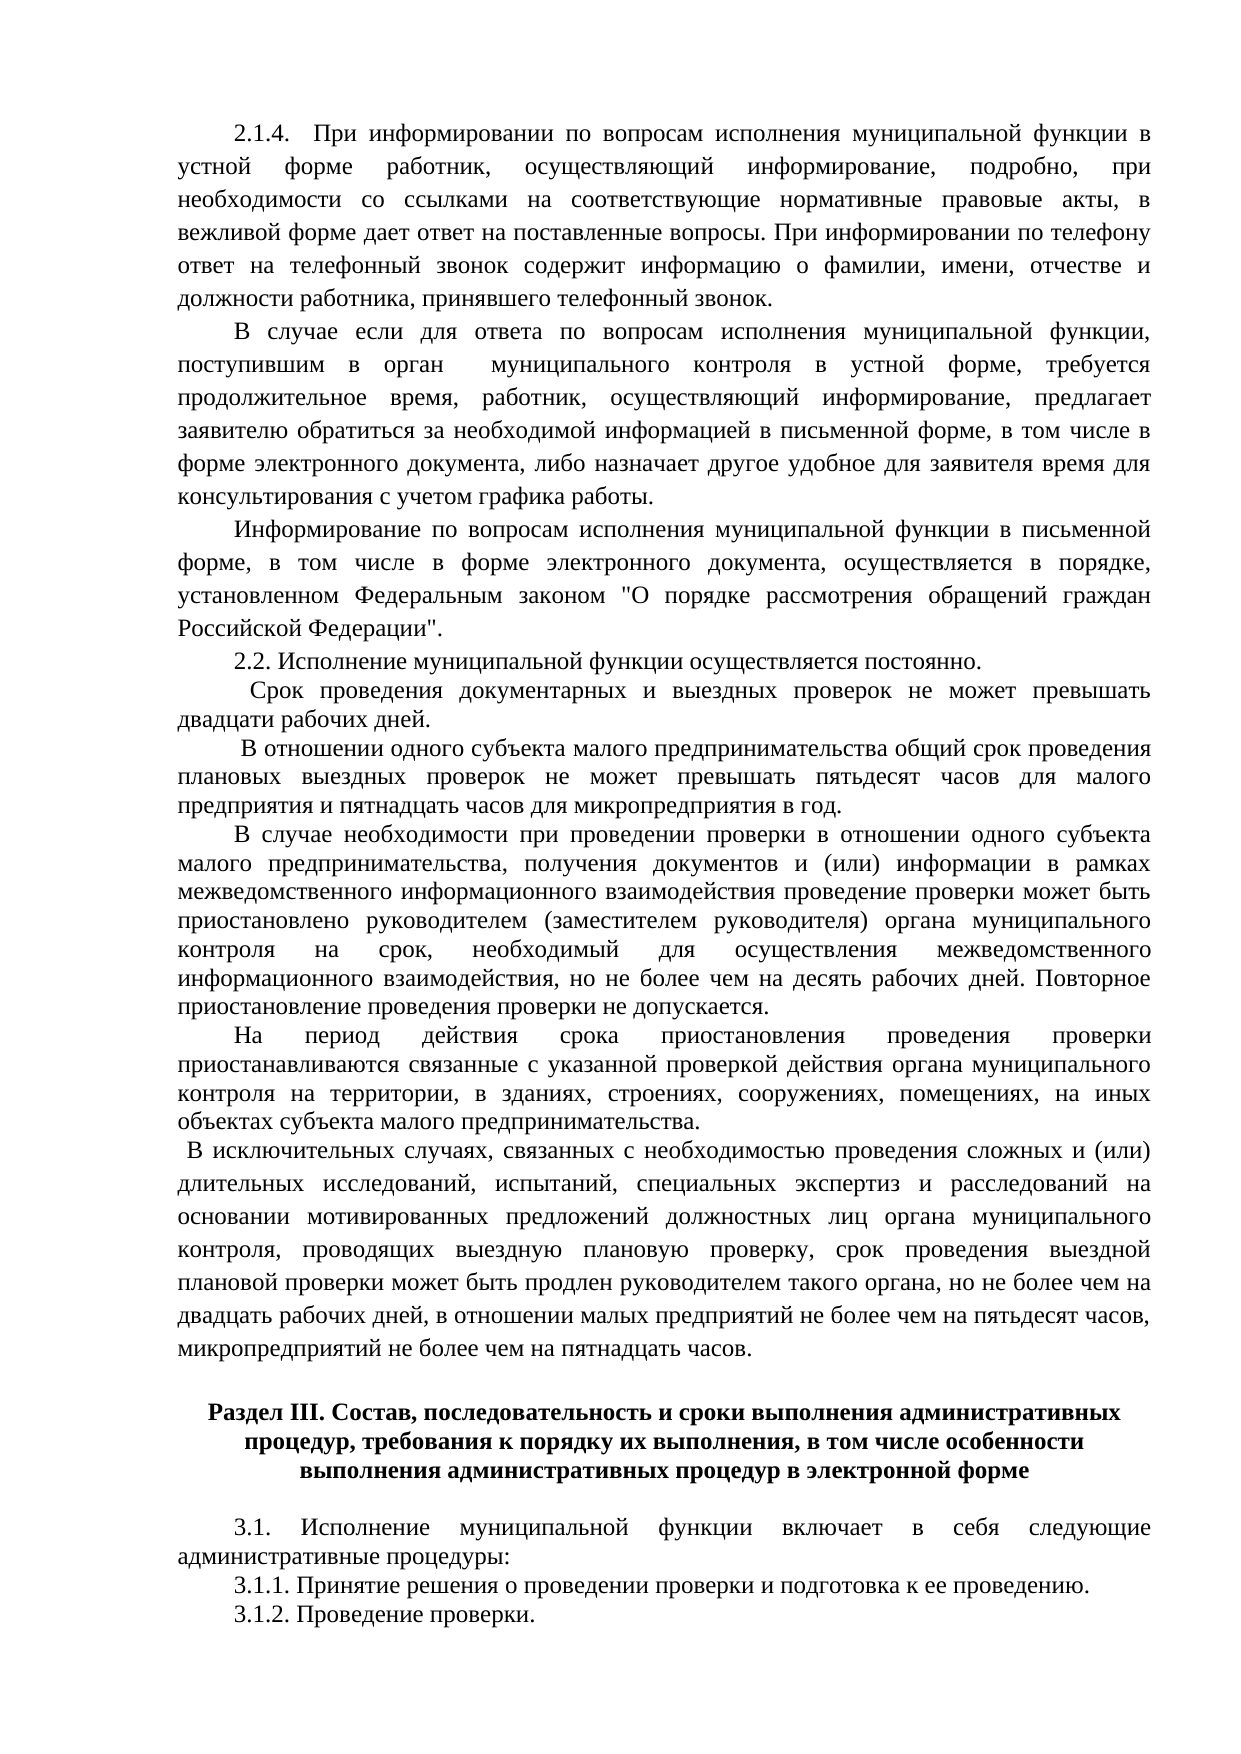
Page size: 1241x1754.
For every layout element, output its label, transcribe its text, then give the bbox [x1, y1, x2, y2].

text 2.1.4. При информировании по вопросам исполнения муниципальной функции в устной форме работник, осуществляющий информирование, подробно, при необходимости со ссылками на соответствующие нормативные правовые акты, в вежливой форме дает ответ на поставленные вопросы. При информировании по телефону ответ на телефонный звонок содержит информацию о фамилии, имени, отчестве и должности работника, принявшего телефонный звонок. [177, 118, 1152, 312]
text В случае необходимости при проведении проверки в отношении одного субъекта малого предпринимательства, получения документов и (или) информации в рамках межведомственного информационного взаимодействия проведение проверки может быть приостановлено руководителем (заместителем руководителя) органа муниципального контроля на срок, необходимый для осуществления межведомственного информационного взаимодействия, но не более чем на десять рабочих дней. Повторное приостановление проведения проверки не допускается. [177, 819, 1152, 1020]
text Срок проведения документарных и выездных проверок не может превышать двадцати рабочих дней. [177, 675, 1152, 733]
text В случае если для ответа по вопросам исполнения муниципальной функции, поступившим в орган муниципального контроля в устной форме, требуется продолжительное время, работник, осуществляющий информирование, предлагает заявителю обратиться за необходимой информацией в письменной форме, в том числе в форме электронного документа, либо назначает другое удобное для заявителя время для консультирования с учетом графика работы. [177, 316, 1152, 510]
text 3.1. Исполнение муниципальной функции включает в себя следующие административные процедуры: [177, 1512, 1152, 1570]
text Раздел III. Состав, последовательность и сроки выполнения административных процедур, требования к порядку их выполнения, в том числе особенности выполнения административных процедур в электронной форме [177, 1397, 1152, 1484]
text На период действия срока приостановления проведения проверки приостанавливаются связанные с указанной проверкой действия органа муниципального контроля на территории, в зданиях, строениях, сооружениях, помещениях, на иных объектах субъекта малого предпринимательства. [177, 1020, 1152, 1135]
text Информирование по вопросам исполнения муниципальной функции в письменной форме, в том числе в форме электронного документа, осуществляется в порядке, установленном Федеральным законом "О порядке рассмотрения обращений граждан Российской Федерации". [177, 514, 1152, 642]
text 2.2. Исполнение муниципальной функции осуществляется постоянно. [177, 646, 1152, 675]
text 3.1.1. Принятие решения о проведении проверки и подготовка к ее проведению. [177, 1570, 1152, 1599]
text 3.1.2. Проведение проверки. [177, 1599, 1152, 1627]
text В исключительных случаях, связанных с необходимостью проведения сложных и (или) длительных исследований, испытаний, специальных экспертиз и расследований на основании мотивированных предложений должностных лиц органа муниципального контроля, проводящих выездную плановую проверку, срок проведения выездной плановой проверки может быть продлен руководителем такого органа, но не более чем на двадцать рабочих дней, в отношении малых предприятий не более чем на пятьдесят часов, микропредприятий не более чем на пятнадцать часов. [177, 1135, 1152, 1362]
text В отношении одного субъекта малого предпринимательства общий срок проведения плановых выездных проверок не может превышать пятьдесят часов для малого предприятия и пятнадцать часов для микропредприятия в год. [177, 733, 1152, 819]
